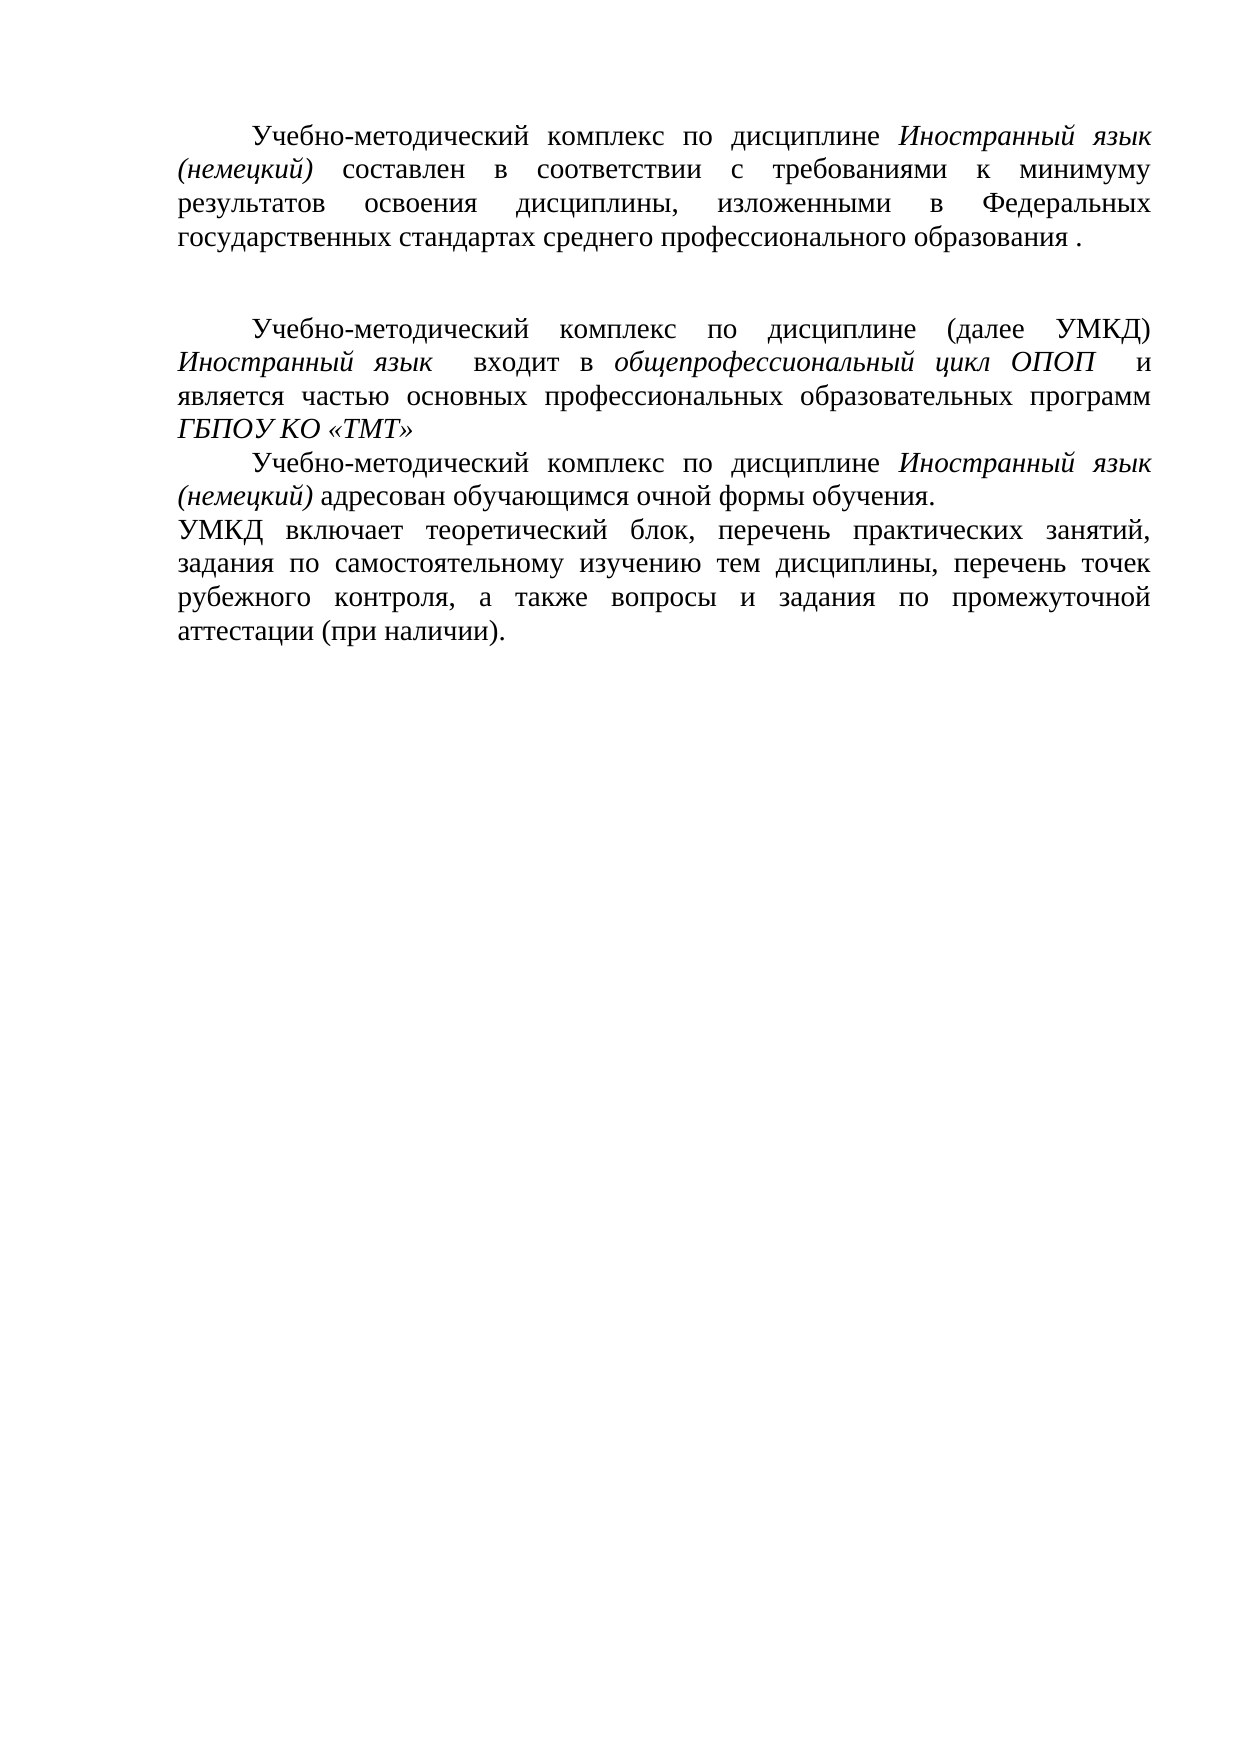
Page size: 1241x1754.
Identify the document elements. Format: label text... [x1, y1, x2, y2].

text Учебно-методический комплекс по дисциплине (далее УМКД) Иностранный язык входит в общепрофессиональный цикл ОПОП и является частью основных профессиональных образовательных программ ГБПОУ КО «ТМТ» [177, 311, 1152, 445]
text Учебно-методический комплекс по дисциплине Иностранный язык (немецкий) адресован обучающимся очной формы обучения. [177, 445, 1152, 512]
text УМКД включает теоретический блок, перечень практических занятий, задания по самостоятельному изучению тем дисциплины, перечень точек рубежного контроля, а также вопросы и задания по промежуточной аттестации (при наличии). [177, 512, 1152, 646]
text Учебно-методический комплекс по дисциплине Иностранный язык (немецкий) составлен в соответствии с требованиями к минимуму результатов освоения дисциплины, изложенными в Федеральных государственных стандартах среднего профессионального образования . [177, 118, 1152, 252]
